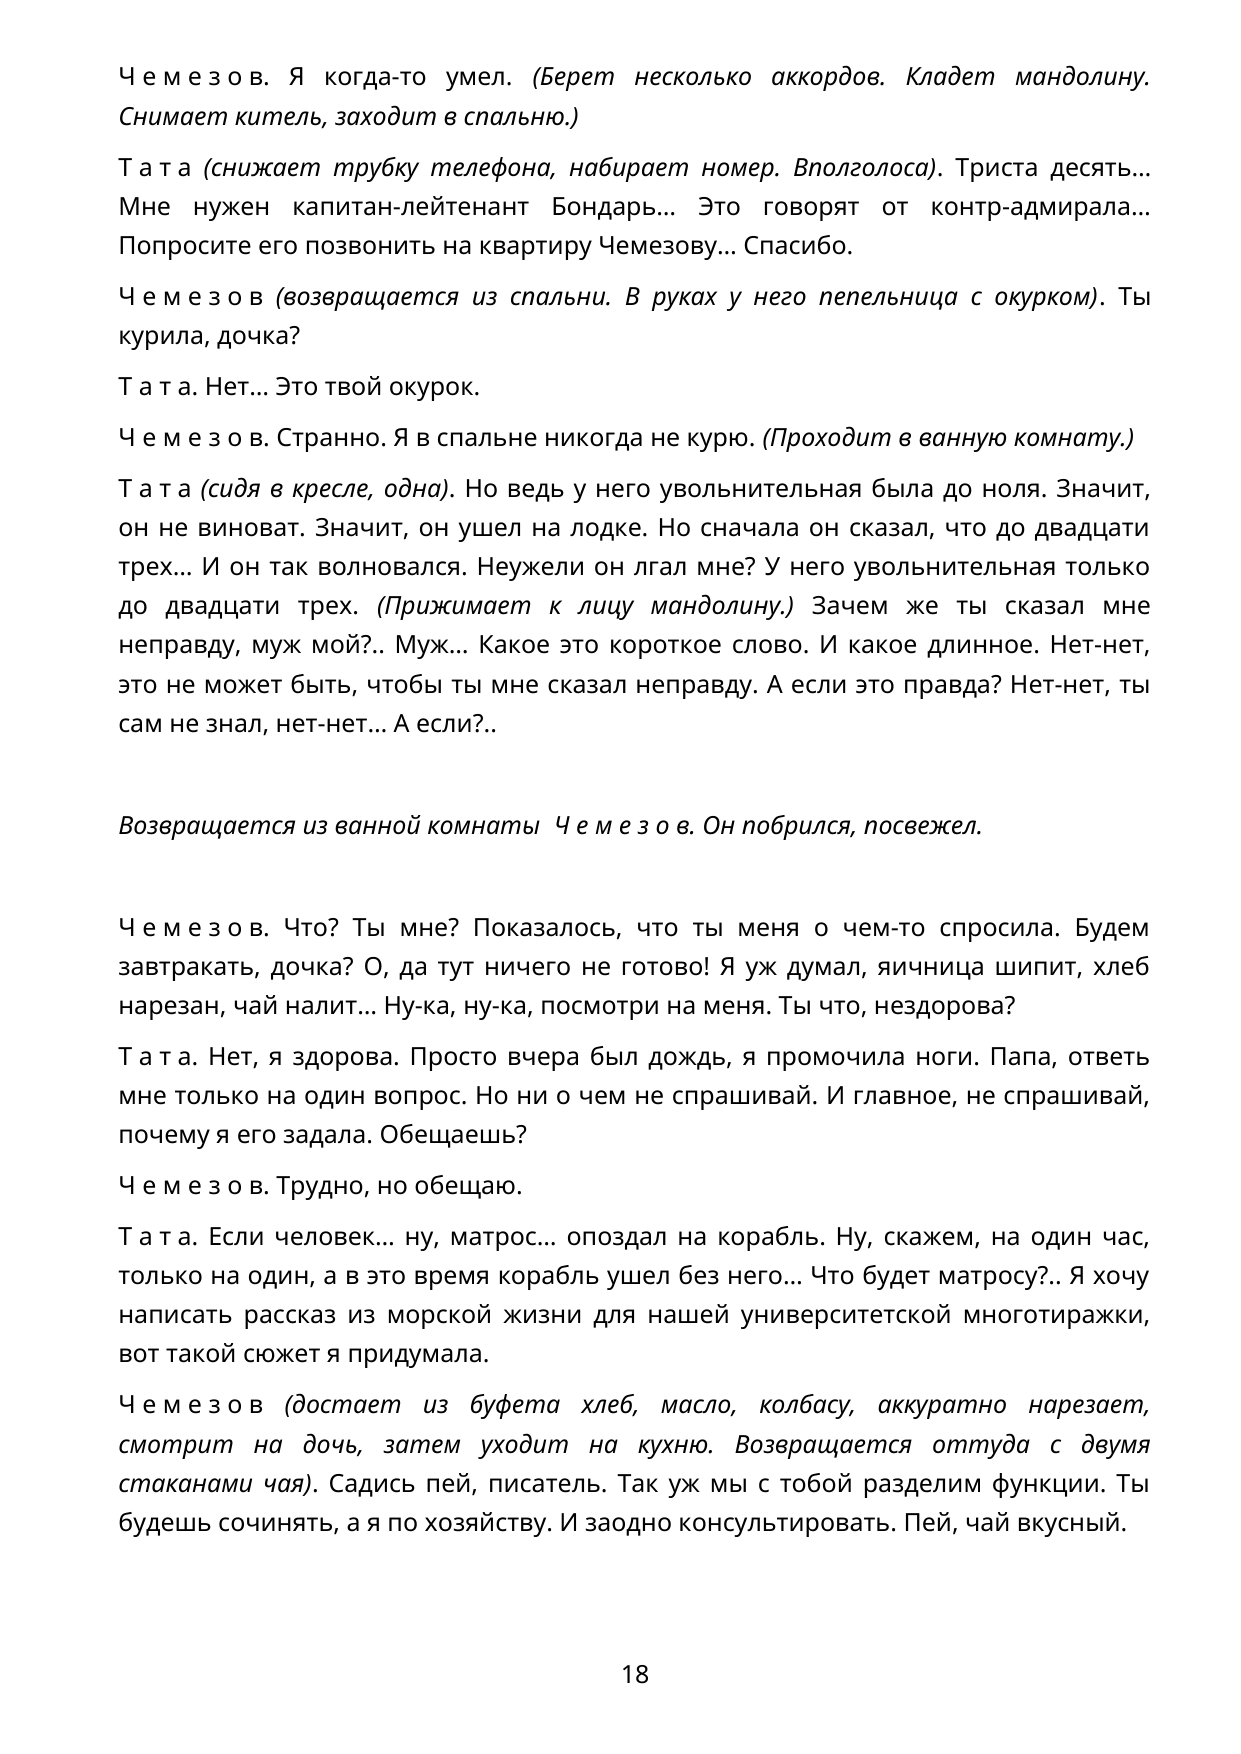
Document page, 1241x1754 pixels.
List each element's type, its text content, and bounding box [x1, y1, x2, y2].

text Ч е м е з о в. Я когда-то умел. (Берет несколько аккордов. Кладет мандолину. Снимает китель, заходит в спальню.) [118, 59, 1152, 132]
text Ч е м е з о в (возвращается из спальни. В руках у него пепельница с окурком). Ты курила, дочка? [118, 278, 1152, 352]
text Ч е м е з о в. Что? Ты мне? Показалось, что ты меня о чем-то спросила. Будем завтракать, дочка? О, да тут ничего не готово! Я уж думал, яичница шипит, хлеб нарезан, чай налит… Ну-ка, ну-ка, посмотри на меня. Ты что, нездорова? [118, 909, 1152, 1022]
text Т а т а. Если человек… ну, матрос… опоздал на корабль. Ну, скажем, на один час, только на один, а в это время корабль ушел без него… Что будет матросу?.. Я хочу написать рассказ из морской жизни для нашей университетской многотиражки, вот такой сюжет я придумала. [118, 1219, 1152, 1370]
text Ч е м е з о в. Странно. Я в спальне никогда не курю. (Проходит в ванную комнату.) [118, 419, 1152, 453]
text Т а т а. Нет… Это твой окурок. [118, 368, 1152, 403]
text Ч е м е з о в. Трудно, но обещаю. [118, 1168, 1152, 1202]
text Т а т а (снижает трубку телефона, набирает номер. Вполголоса). Триста десять… Мне нужен капитан-лейтенант Бондарь… Это говорят от контр-адмирала… Попросите его позвонить на квартиру Чемезову… Спасибо. [118, 149, 1152, 262]
text Т а т а. Нет, я здорова. Просто вчера был дождь, я промочила ноги. Папа, ответь мне только на один вопрос. Но ни о чем не спрашивай. И главное, не спрашивай, почему я его задала. Обещаешь? [118, 1038, 1152, 1151]
text Т а т а (сидя в кресле, одна). Но ведь у него увольнительная была до ноля. Значит, он не виноват. Значит, он ушел на лодке. Но сначала он сказал, что до двадцати трех… И он так волновался. Неужели он лгал мне? У него увольнительная только до двадцати трех. (Прижимает к лицу мандолину.) Зачем же ты сказал мне неправду, муж мой?.. Муж… Какое это короткое слово. И какое длинное. Нет-нет, это не может быть, чтобы ты мне сказал неправду. А если это правда? Нет-нет, ты сам не знал, нет-нет… А если?.. [118, 470, 1152, 739]
text Возвращается из ванной комнаты Ч е м е з о в. Он побрился, посвежел. [118, 807, 1152, 841]
text Ч е м е з о в (достает из буфета хлеб, масло, колбасу, аккуратно нарезает, смотрит на дочь, затем уходит на кухню. Возвращается оттуда с двумя стаканами чая). Садись пей, писатель. Так уж мы с тобой разделим функции. Ты будешь сочинять, а я по хозяйству. И заодно консультировать. Пей, чай вкусный. [118, 1387, 1152, 1539]
